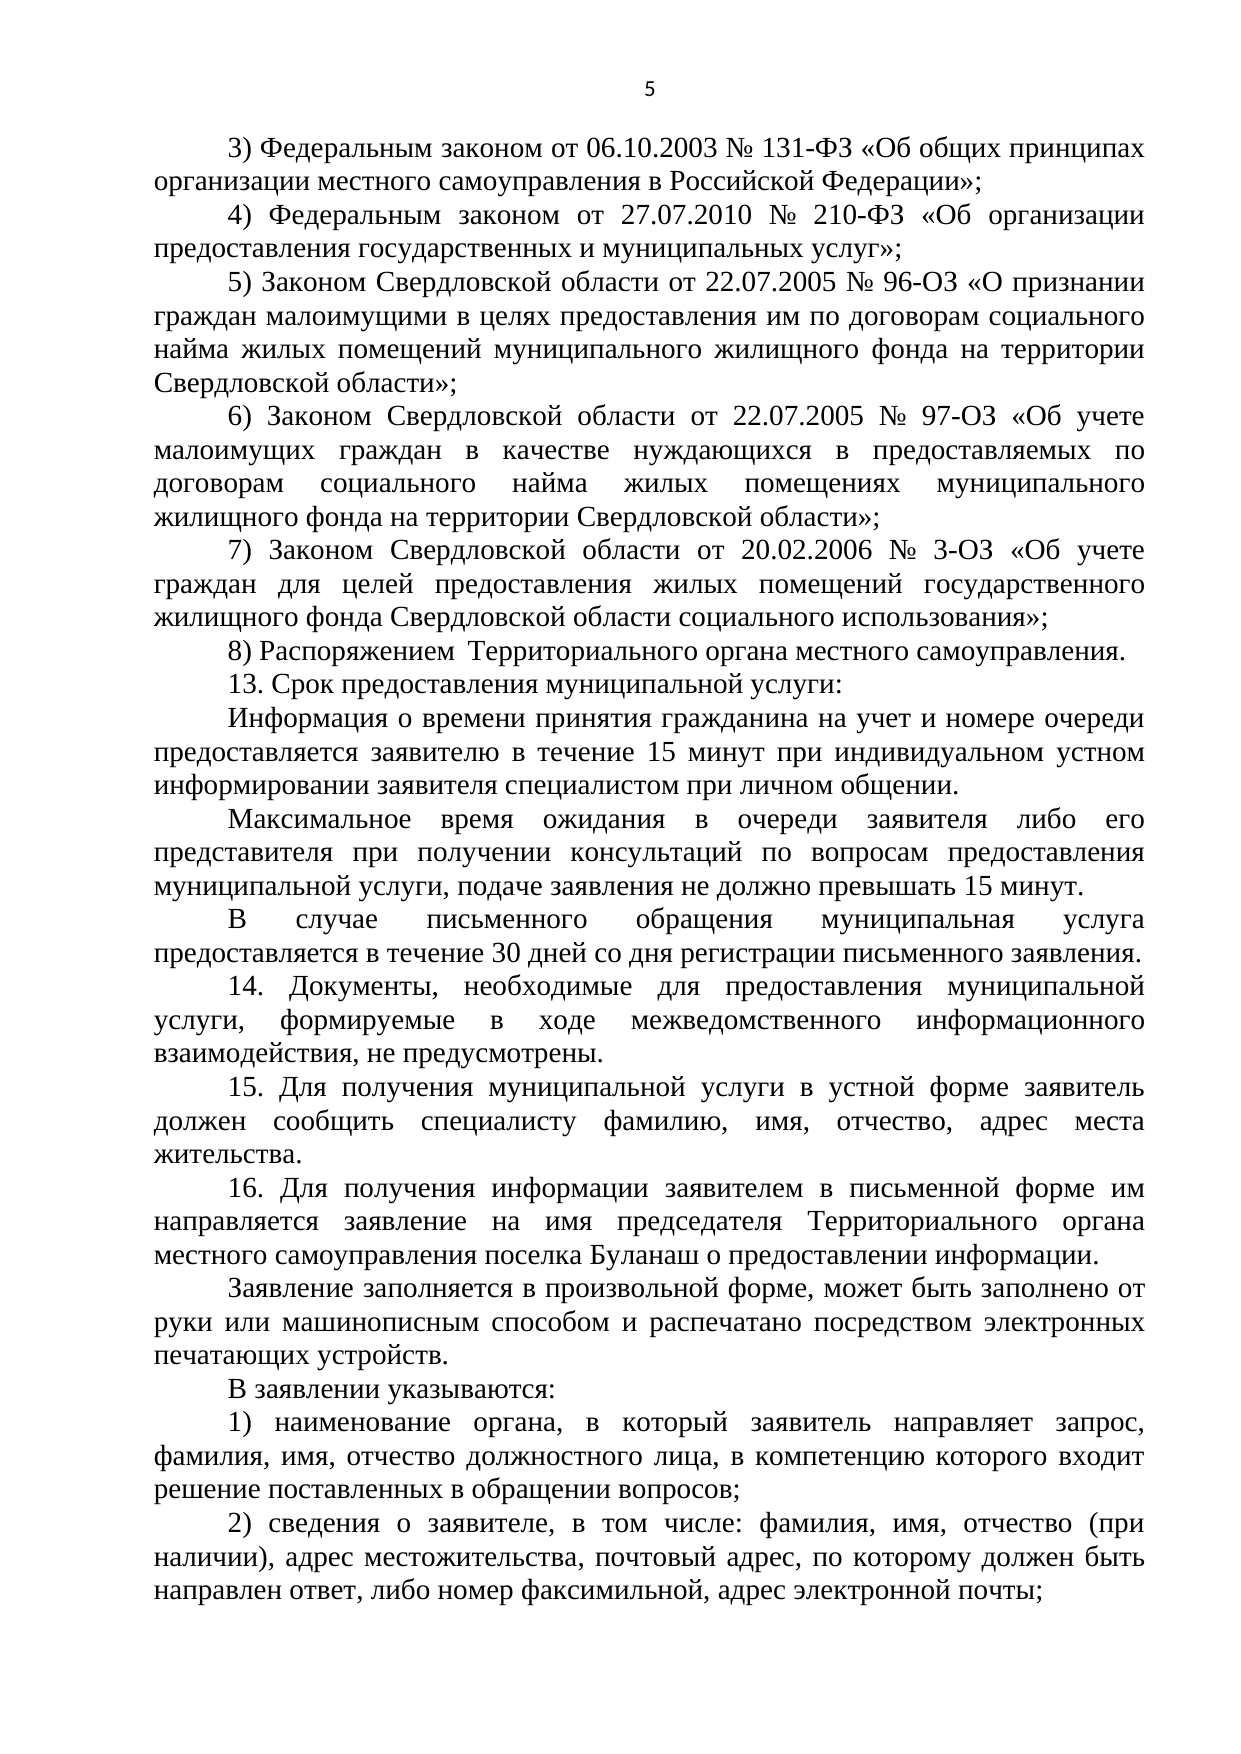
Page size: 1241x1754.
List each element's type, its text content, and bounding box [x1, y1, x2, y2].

text 13. Срок предоставления муниципальной услуги: [153, 667, 1146, 700]
text 3) Федеральным законом от 06.10.2003 № 131-ФЗ «Об общих принципах организации местного самоуправления в Российской Федерации»; [153, 130, 1146, 197]
text 6) Законом Свердловской области от 22.07.2005 № 97-ОЗ «Об учете малоимущих граждан в качестве нуждающихся в предоставляемых по договорам социального найма жилых помещениях муниципального жилищного фонда на территории Свердловской области»; [153, 398, 1146, 532]
text Максимальное время ожидания в очереди заявителя либо его представителя при получении консультаций по вопросам предоставления муниципальной услуги, подаче заявления не должно превышать 15 минут. [153, 801, 1146, 901]
text В заявлении указываются: [153, 1371, 1146, 1404]
text 7) Законом Свердловской области от 20.02.2006 № 3-ОЗ «Об учете граждан для целей предоставления жилых помещений государственного жилищного фонда Свердловской области социального использования»; [153, 532, 1146, 633]
text 15. Для получения муниципальной услуги в устной форме заявитель должен сообщить специалисту фамилию, имя, отчество, адрес места жительства. [153, 1069, 1146, 1170]
text 8) Распоряжением Территориального органа местного самоуправления. [153, 633, 1146, 667]
text 4) Федеральным законом от 27.07.2010 № 210-ФЗ «Об организации предоставления государственных и муниципальных услуг»; [153, 197, 1146, 264]
text Заявление заполняется в произвольной форме, может быть заполнено от руки или машинописным способом и распечатано посредством электронных печатающих устройств. [153, 1270, 1146, 1371]
text 16. Для получения информации заявителем в письменной форме им направляется заявление на имя председателя Территориального органа местного самоуправления поселка Буланаш о предоставлении информации. [153, 1170, 1146, 1270]
text 14. Документы, необходимые для предоставления муниципальной услуги, формируемые в ходе межведомственного информационного взаимодействия, не предусмотрены. [153, 968, 1146, 1069]
text 2) сведения о заявителе, в том числе: фамилия, имя, отчество (при наличии), адрес местожительства, почтовый адрес, по которому должен быть направлен ответ, либо номер факсимильной, адрес электронной почты; [153, 1505, 1146, 1606]
text 1) наименование органа, в который заявитель направляет запрос, фамилия, имя, отчество должностного лица, в компетенцию которого входит решение поставленных в обращении вопросов; [153, 1404, 1146, 1505]
text В случае письменного обращения муниципальная услуга предоставляется в течение 30 дней со дня регистрации письменного заявления. [153, 901, 1146, 968]
text 5) Законом Свердловской области от 22.07.2005 № 96-ОЗ «О признании граждан малоимущими в целях предоставления им по договорам социального найма жилых помещений муниципального жилищного фонда на территории Свердловской области»; [153, 264, 1146, 398]
text Информация о времени принятия гражданина на учет и номере очереди предоставляется заявителю в течение 15 минут при индивидуальном устном информировании заявителя специалистом при личном общении. [153, 700, 1146, 801]
